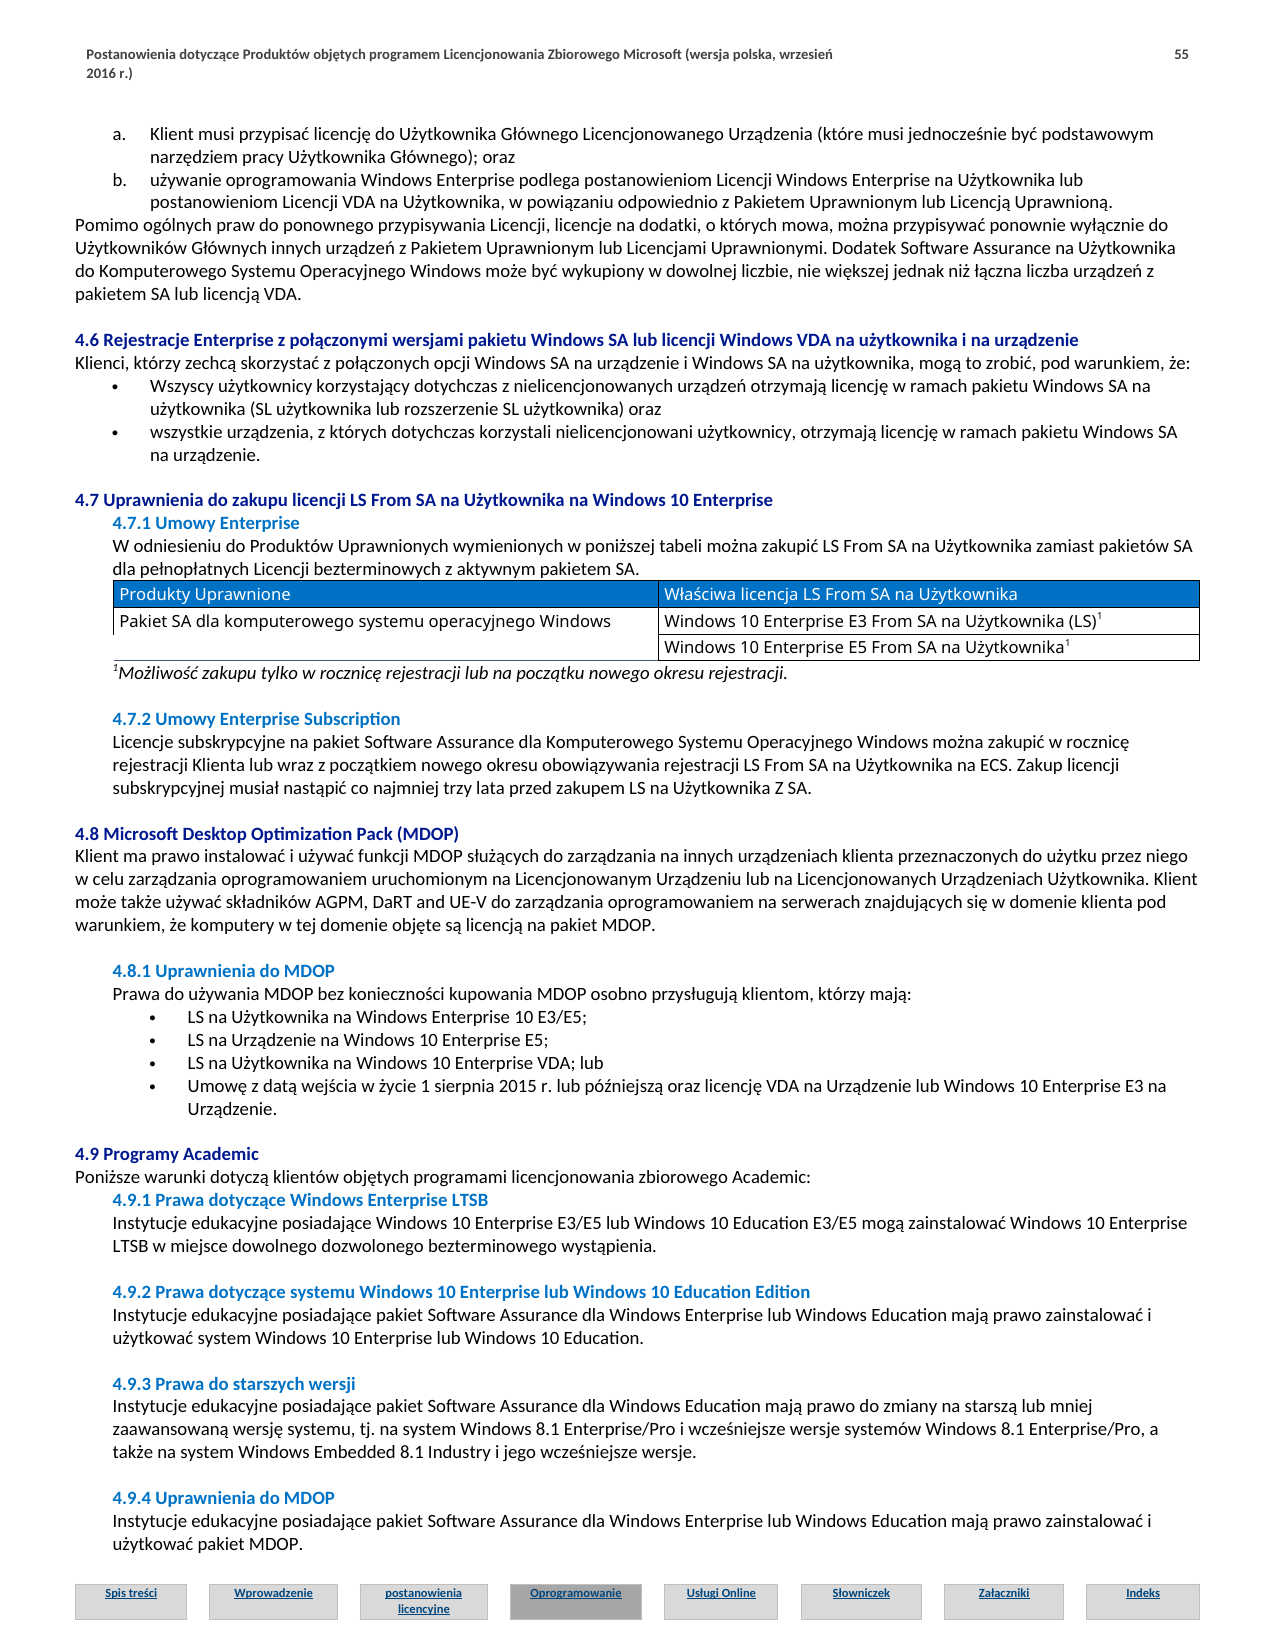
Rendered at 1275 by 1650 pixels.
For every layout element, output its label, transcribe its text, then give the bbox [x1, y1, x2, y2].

list Klienci, którzy zechcą skorzystać z połączonych opcji Windows SA na urządzenie i Windows SA na użytkownika, mogą to zrobić, pod warunkiem, że: [75, 351, 1200, 374]
list Licencje subskrypcyjne na pakiet Software Assurance dla Komputerowego Systemu Operacyjnego Windows można zakupić w rocznicę rejestracji Klienta lub wraz z początkiem nowego okresu obowiązywania rejestracji LS From SA na Użytkownika na ECS. Zakup licencji subskrypcyjnej musiał nastąpić co najmniej trzy lata przed zakupem LS na Użytkownika Z SA. [112, 730, 1200, 799]
list Wszyscy użytkownicy korzystający dotychczas z nielicencjonowanych urządzeń otrzymają licencję w ramach pakietu Windows SA na użytkownika (SL użytkownika lub rozszerzenie SL użytkownika) oraz [112, 374, 1200, 420]
subtitle 4.7 Uprawnienia do zakupu licencji LS From SA na Użytkownika na Windows 10 Enterprise [75, 488, 1200, 511]
list Prawa do używania MDOP bez konieczności kupowania MDOP osobno przysługują klientom, którzy mają: [112, 982, 1200, 1005]
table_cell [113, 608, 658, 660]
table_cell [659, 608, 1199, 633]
subtitle 4.9.4 Uprawnienia do MDOP [112, 1486, 1200, 1509]
subtitle 4.8.1 Uprawnienia do MDOP [112, 959, 1200, 982]
list wszystkie urządzenia, z których dotychczas korzystali nielicencjonowani użytkownicy, otrzymają licencję w ramach pakietu Windows SA na urządzenie. [112, 420, 1200, 466]
subtitle 4.7.1 Umowy Enterprise [112, 511, 1200, 534]
subtitle 4.6 Rejestracje Enterprise z połączonymi wersjami pakietu Windows SA lub licencji Windows VDA na użytkownika i na urządzenie [75, 328, 1200, 351]
list Klient musi przypisać licencję do Użytkownika Głównego Licencjonowanego Urządzenia (które musi jednocześnie być podstawowym narzędziem pracy Użytkownika Głównego); oraz [112, 122, 1200, 168]
list Instytucje edukacyjne posiadające pakiet Software Assurance dla Windows Education mają prawo do zmiany na starszą lub mniej zaawansowaną wersję systemu, tj. na system Windows 8.1 Enterprise/Pro i wcześniejsze wersje systemów Windows 8.1 Enterprise/Pro, a także na system Windows Embedded 8.1 Industry i jego wcześniejsze wersje. [112, 1394, 1200, 1463]
subtitle 4.9.2 Prawa dotyczące systemu Windows 10 Enterprise lub Windows 10 Education Edition [112, 1280, 1200, 1303]
subtitle 4.9.3 Prawa do starszych wersji [112, 1372, 1200, 1394]
list Poniższe warunki dotyczą klientów objętych programami licencjonowania zbiorowego Academic: [75, 1165, 1200, 1188]
list Instytucje edukacyjne posiadające pakiet Software Assurance dla Windows Enterprise lub Windows Education mają prawo zainstalować i użytkować system Windows 10 Enterprise lub Windows 10 Education. [112, 1303, 1200, 1349]
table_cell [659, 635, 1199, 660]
list 1Możliwość zakupu tylko w rocznicę rejestracji lub na początku nowego okresu rejestracji. [112, 661, 1200, 684]
list używanie oprogramowania Windows Enterprise podlega postanowieniom Licencji Windows Enterprise na Użytkownika lub postanowieniom Licencji VDA na Użytkownika, w powiązaniu odpowiednio z Pakietem Uprawnionym lub Licencją Uprawnioną. [112, 168, 1200, 213]
list Klient ma prawo instalować i używać funkcji MDOP służących do zarządzania na innych urządzeniach klienta przeznaczonych do użytku przez niego w celu zarządzania oprogramowaniem uruchomionym na Licencjonowanym Urządzeniu lub na Licencjonowanych Urządzeniach Użytkownika. Klient może także używać składników AGPM, DaRT and UE-V do zarządzania oprogramowaniem na serwerach znajdujących się w domenie klienta pod warunkiem, że komputery w tej domenie objęte są licencją na pakiet MDOP. [75, 844, 1200, 936]
subtitle 4.9 Programy Academic [75, 1142, 1200, 1165]
list LS na Urządzenie na Windows 10 Enterprise E5; [150, 1028, 1200, 1051]
list Umowę z datą wejścia w życie 1 sierpnia 2015 r. lub późniejszą oraz licencję VDA na Urządzenie lub Windows 10 Enterprise E3 na Urządzenie. [150, 1074, 1200, 1119]
subtitle 4.7.2 Umowy Enterprise Subscription [112, 707, 1200, 730]
list LS na Użytkownika na Windows 10 Enterprise VDA; lub [150, 1051, 1200, 1074]
list W odniesieniu do Produktów Uprawnionych wymienionych w poniższej tabeli można zakupić LS From SA na Użytkownika zamiast pakietów SA dla pełnopłatnych Licencji bezterminowych z aktywnym pakietem SA. [112, 534, 1200, 580]
list LS na Użytkownika na Windows Enterprise 10 E3/E5; [150, 1005, 1200, 1028]
list Instytucje edukacyjne posiadające Windows 10 Enterprise E3/E5 lub Windows 10 Education E3/E5 mogą zainstalować Windows 10 Enterprise LTSB w miejsce dowolnego dozwolonego bezterminowego wystąpienia. [112, 1211, 1200, 1257]
list Instytucje edukacyjne posiadające pakiet Software Assurance dla Windows Enterprise lub Windows Education mają prawo zainstalować i użytkować pakiet MDOP. [112, 1509, 1200, 1555]
subtitle 4.9.1 Prawa dotyczące Windows Enterprise LTSB [112, 1188, 1200, 1211]
list Pomimo ogólnych praw do ponownego przypisywania Licencji, licencje na dodatki, o których mowa, można przypisywać ponownie wyłącznie do Użytkowników Głównych innych urządzeń z Pakietem Uprawnionym lub Licencjami Uprawnionymi. Dodatek Software Assurance na Użytkownika do Komputerowego Systemu Operacyjnego Windows może być wykupiony w dowolnej liczbie, nie większej jednak niż łączna liczba urządzeń z pakietem SA lub licencją VDA. [75, 213, 1200, 305]
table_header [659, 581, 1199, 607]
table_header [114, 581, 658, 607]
subtitle 4.8 Microsoft Desktop Optimization Pack (MDOP) [75, 822, 1200, 844]
